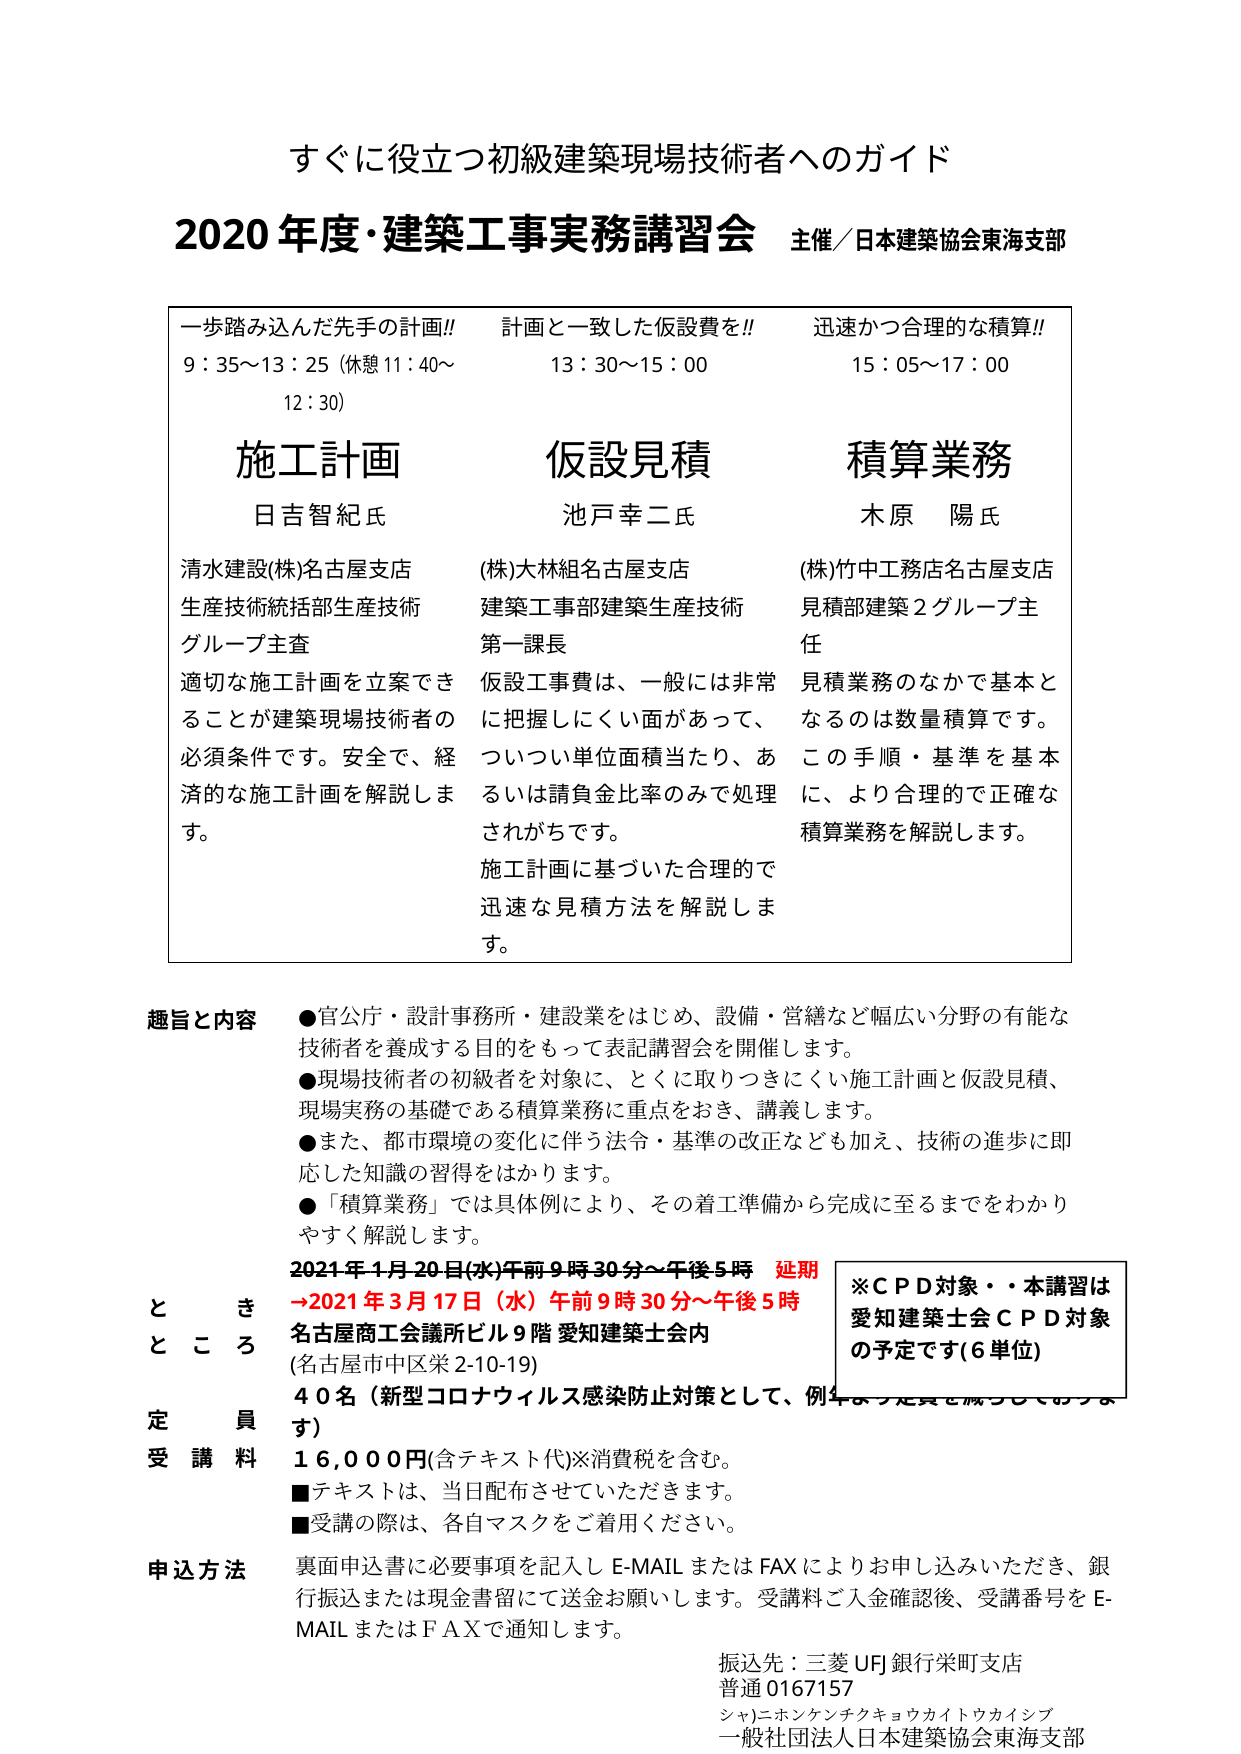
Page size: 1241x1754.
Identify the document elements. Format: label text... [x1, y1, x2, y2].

table_cell 仮設見積 [469, 420, 789, 495]
table_cell (株)竹中工務店名古屋支店 見積部建築２グループ主任 [789, 549, 1071, 662]
table_cell 池戸幸二氏 [469, 495, 789, 549]
text すぐに役立つ初級建築現場技術者ヘのガイド [148, 119, 1092, 194]
table_cell 木原 陽氏 [789, 495, 1071, 549]
table_cell 日吉智紀氏 [169, 495, 469, 549]
table_header 迅速かつ合理的な積算!! [789, 308, 1071, 345]
table_cell (株)大林組名古屋支店 建築工事部建築生産技術 第一課長 [469, 549, 789, 662]
text と き [148, 1288, 834, 1325]
table_cell 見積業務のなかで基本となるのは数量積算です。この手順・基準を基本に、より合理的で正確な積算業務を解説します。 [789, 662, 1071, 962]
text 受 講 料 [148, 1438, 1092, 1475]
table_cell 積算業務 [789, 420, 1071, 495]
table_cell 9：35～13：25（休憩11：40～12：30） [169, 345, 469, 420]
text 定 員 [148, 1400, 1092, 1438]
table_cell 適切な施工計画を立案できることが建築現場技術者の必須条件です。安全で、経済的な施工計画を解説します。 [169, 662, 469, 962]
table_cell 仮設工事費は、一般には非常に把握しにくい面があって、ついつい単位面積当たり、あるいは請負金比率のみで処理されがちです。 施工計画に基づいた合理的で迅速な見積方法を解説します。 [469, 662, 789, 962]
table_cell 清水建設(株)名古屋支店 生産技術統括部生産技術 グループ主査 [169, 549, 469, 662]
table_header 一歩踏み込んだ先手の計画!! [169, 308, 469, 345]
text 趣旨と内容 [148, 1000, 282, 1038]
text 申込方法 [148, 1550, 1092, 1588]
table_header 計画と一致した仮設費を!! [469, 308, 789, 345]
table_cell 15：05～17：00 [789, 345, 1071, 420]
text と こ ろ [148, 1325, 834, 1363]
text 2020年度･建築工事実務講習会 主催／日本建築協会東海支部 [148, 194, 1092, 269]
table_cell 13：30～15：00 [469, 345, 789, 420]
table_cell 施工計画 [169, 420, 469, 495]
